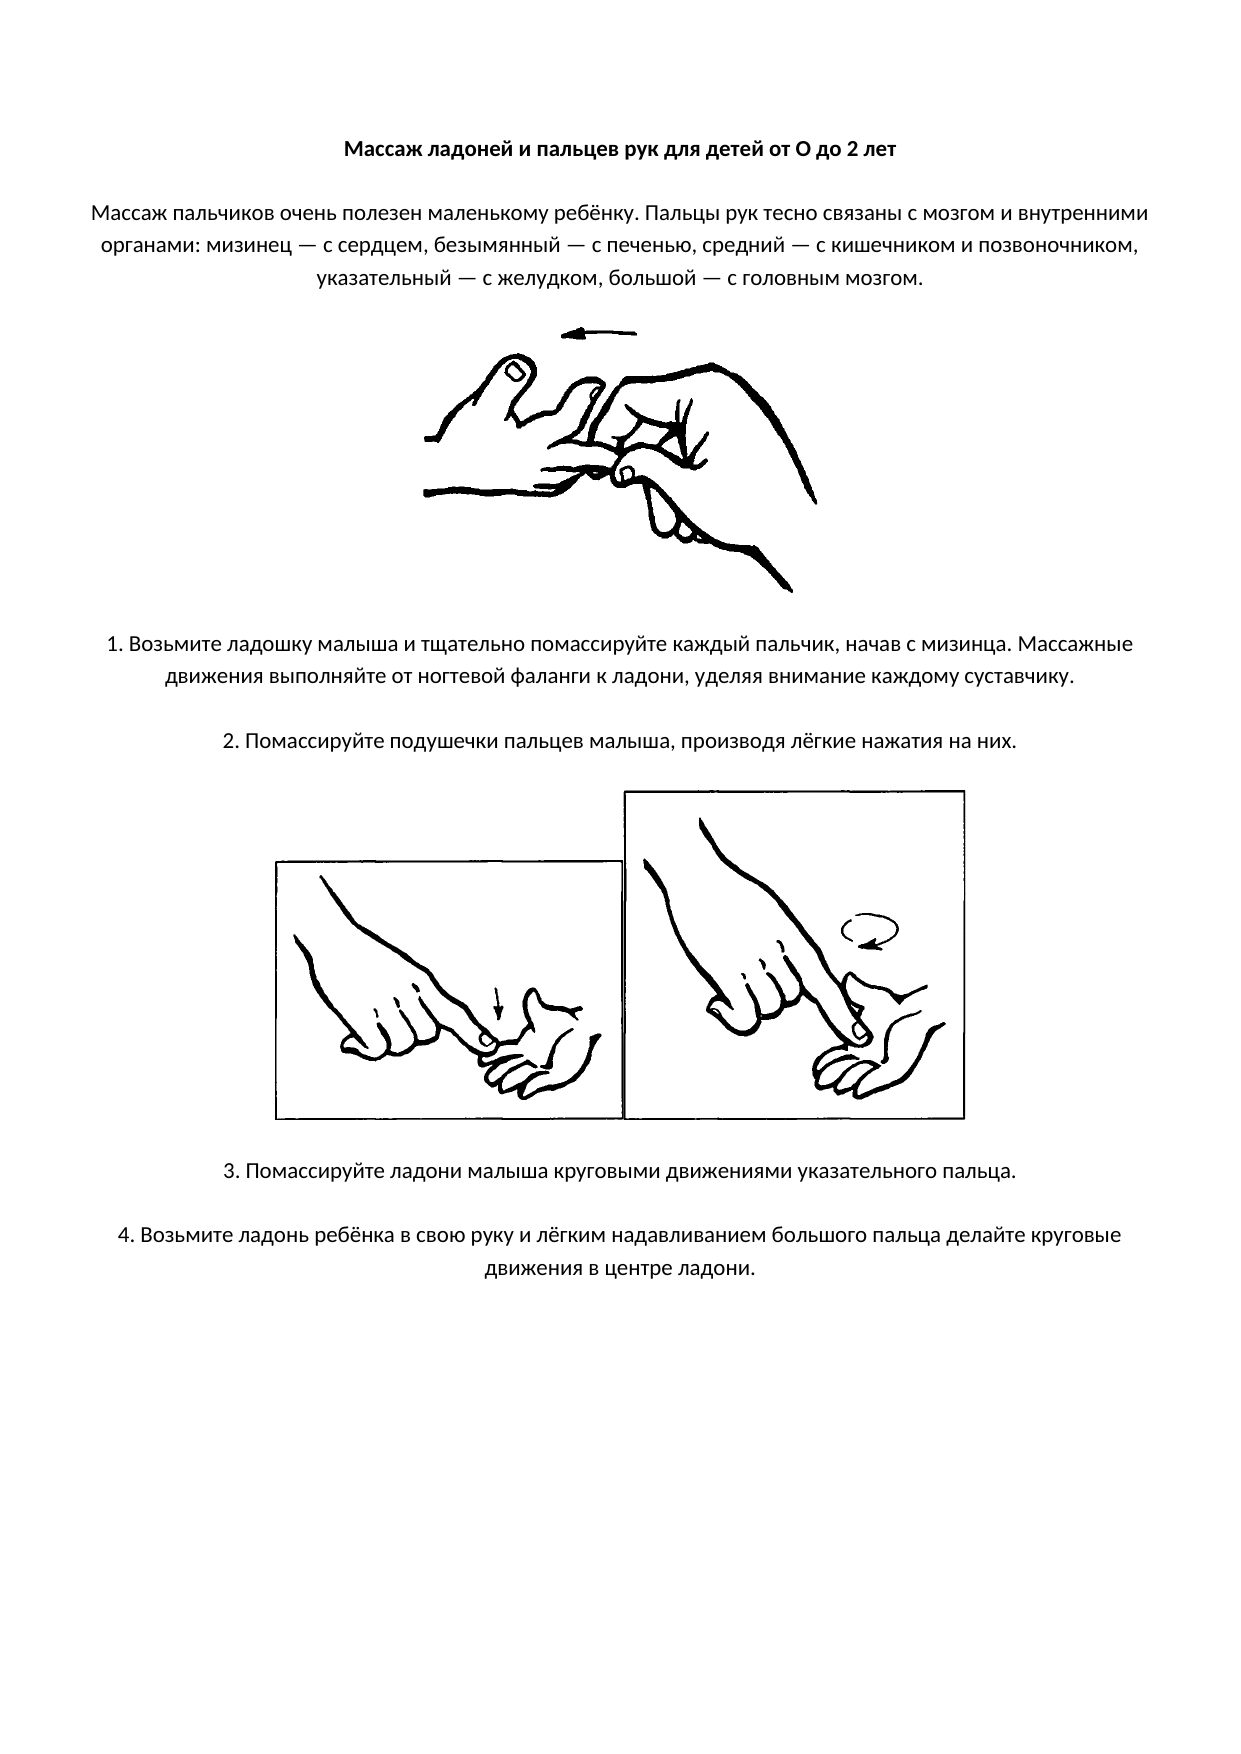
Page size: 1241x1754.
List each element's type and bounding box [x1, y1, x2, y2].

picture [423, 327, 818, 593]
text [89, 74, 1152, 1313]
picture [275, 790, 966, 1120]
